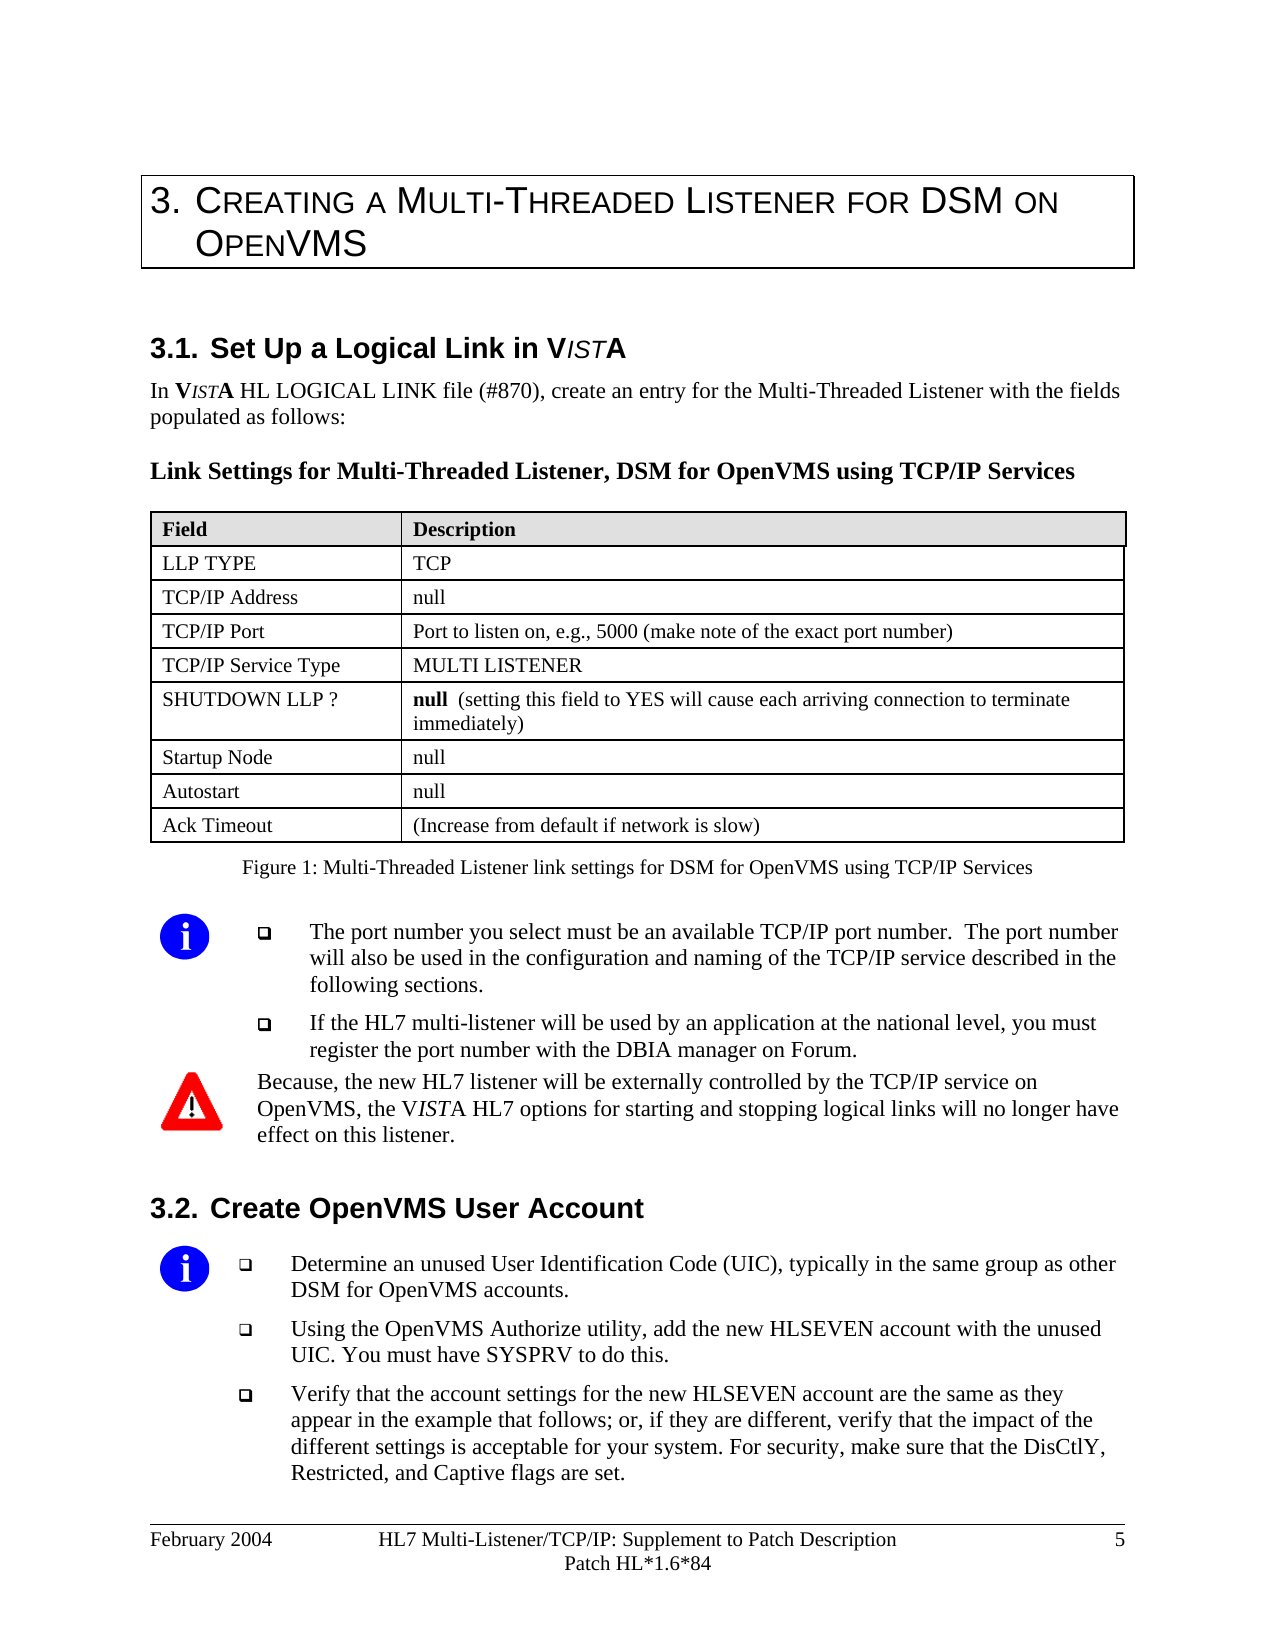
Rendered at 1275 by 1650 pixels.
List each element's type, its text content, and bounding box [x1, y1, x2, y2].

picture [159, 911, 210, 962]
table_header [150, 905, 246, 1062]
text In VISTA HL LOGICAL LINK file (#870), create an entry for the Multi-Threaded Listener with the fields populated as follows: [150, 377, 1125, 430]
subtitle Set Up a Logical Link in [150, 331, 1125, 364]
table_cell TCP/IP Service Type [152, 649, 401, 681]
table_cell SHUTDOWN LLP ? [152, 683, 401, 739]
table_cell null (setting this field to YES will cause each arriving connection to terminate immediately) [402, 683, 1123, 739]
table_header Determine an unused User Identification Code (UIC), typically in the same group as other DSM for OpenVMS accounts. Using the OpenVMS Authorize utility, add the new HLSEVEN account with the unused UIC. You must have SYSPRV to do this. Verify that the account settings for the new HLSEVEN account are the same as they appear in the example that follows; or, if they are different, verify that the impact of the different settings is acceptable for your system. For security, make sure that the DisCtlY, Restricted, and Captive flags are set. [227, 1237, 1136, 1486]
table_cell MULTI LISTENER [402, 649, 1123, 681]
table_cell (Increase from default if network is slow) [402, 809, 1123, 841]
subtitle Creating a Multi-Threaded Listener for DSM on OpenVMS [142, 176, 1133, 267]
table_header Description [402, 513, 1125, 545]
table_cell Ack Timeout [152, 809, 401, 841]
picture [159, 1068, 227, 1137]
table_cell [152, 615, 401, 647]
picture [159, 1243, 210, 1294]
table_header Field [152, 513, 401, 545]
table_cell Startup Node [152, 741, 401, 773]
table_cell TCP/IP Address [152, 581, 401, 613]
text Link Settings for Multi-Threaded Listener, DSM for OpenVMS using TCP/IP Services [150, 456, 1125, 485]
table_cell null [402, 741, 1123, 773]
table_cell Port to listen on, e.g., 5000 (make note of the exact port number) [402, 615, 1123, 647]
table_header [150, 1237, 227, 1486]
table_cell TCP [402, 547, 1123, 579]
table_header Because, the new HL7 listener will be externally controlled by the TCP/IP service on OpenVMS, the VISTA HL7 options for starting and stopping logical links will no longer have effect on this listener. [246, 1062, 1136, 1154]
table_header [150, 1062, 246, 1154]
table_cell LLP TYPE [152, 547, 401, 579]
table_cell null [402, 581, 1123, 613]
table_cell Autostart [152, 775, 401, 807]
table_cell null [402, 775, 1123, 807]
subtitle Create OpenVMS User Account [150, 1191, 1125, 1225]
table_header The port number you select must be an available TCP/IP port number. The port number will also be used in the configuration and naming of the TCP/IP service described in the following sections. If the HL7 multi-listener will be used by an application at the national level, you must register the port number with the DBIA manager on Forum. [246, 905, 1136, 1062]
